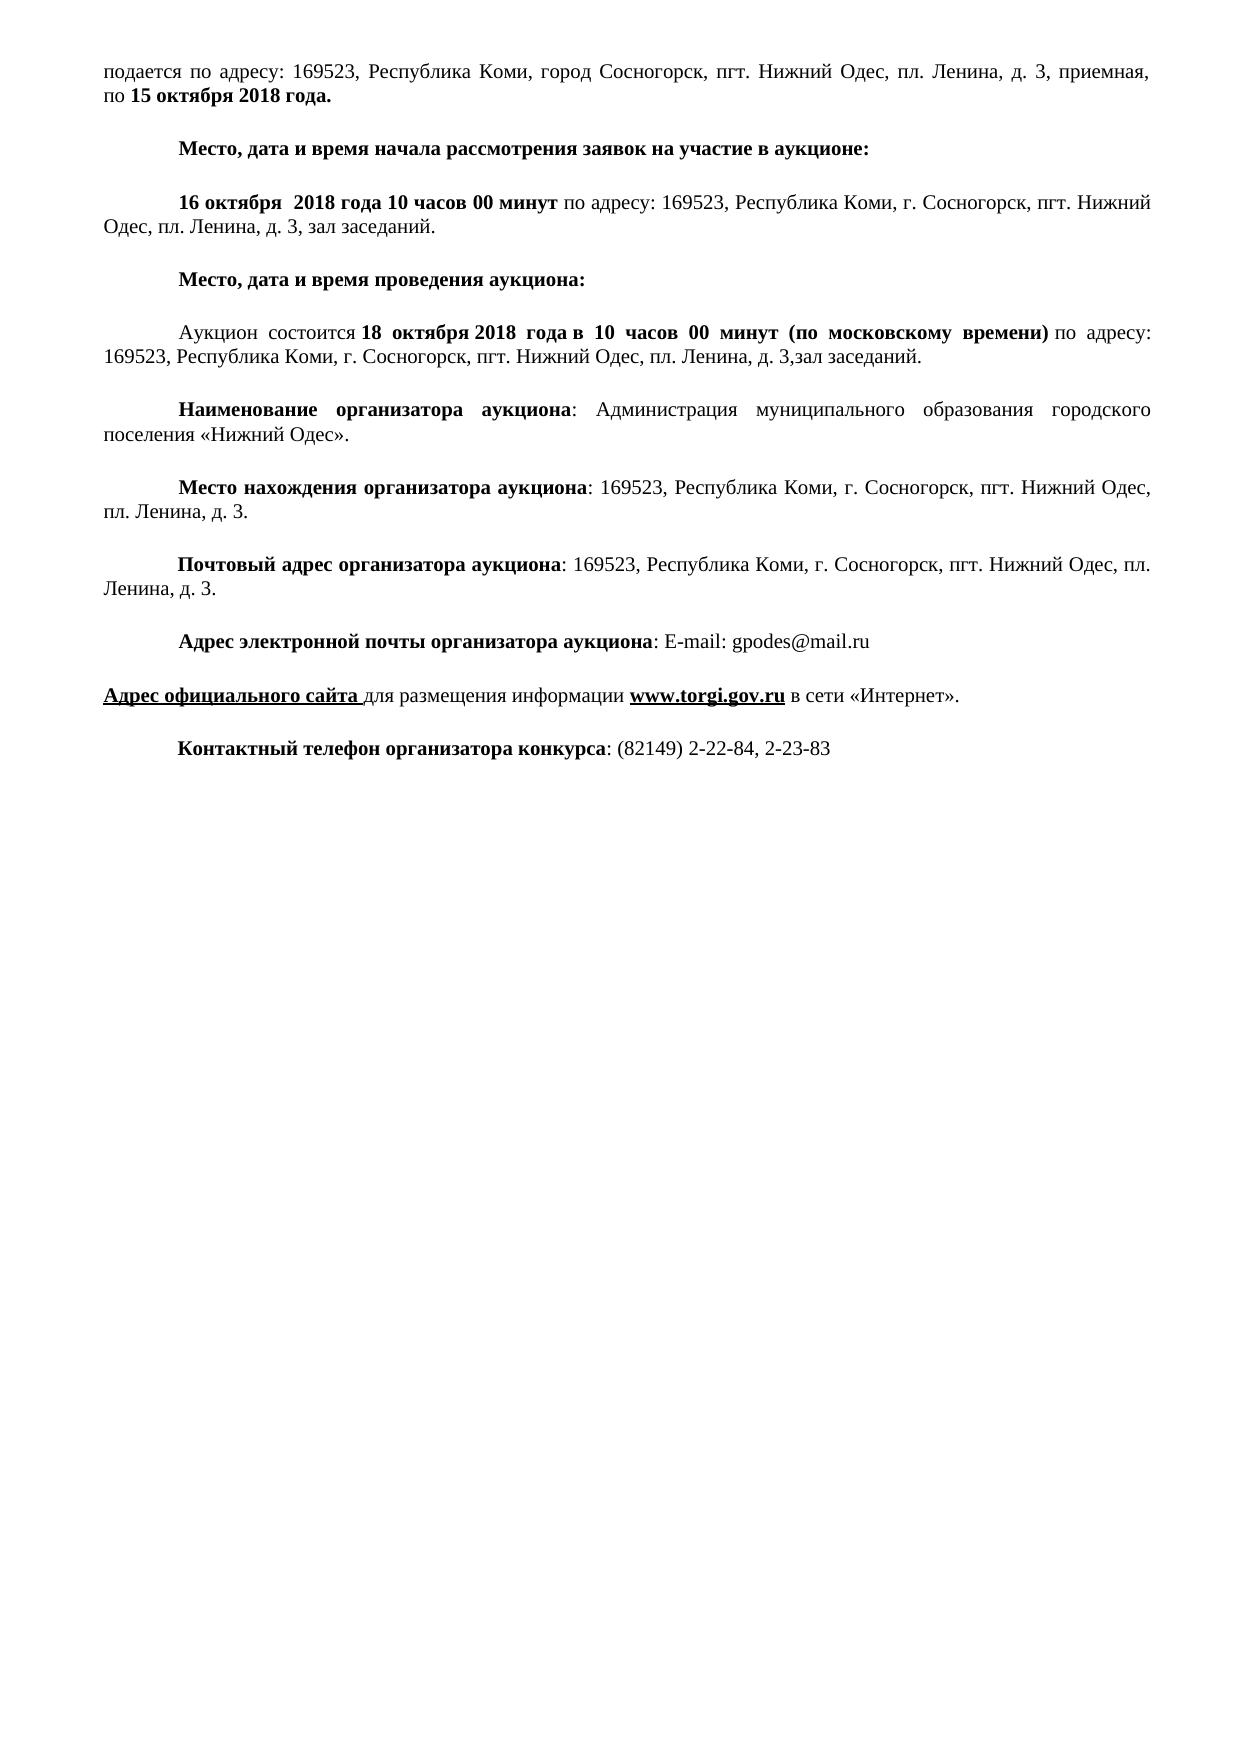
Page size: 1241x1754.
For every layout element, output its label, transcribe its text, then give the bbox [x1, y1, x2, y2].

text Наименование организатора аукциона: Администрация муниципального образования городского поселения «Нижний Одес». [103, 397, 1152, 446]
text Место нахождения организатора аукциона: 169523, Республика Коми, г. Сосногорск, пгт. Нижний Одес, пл. Ленина, д. 3. [103, 475, 1152, 523]
text Почтовый адрес организатора аукциона: 169523, Республика Коми, г. Сосногорск, пгт. Нижний Одес, пл. Ленина, д. 3. [103, 552, 1152, 600]
text Адрес электронной почты организатора аукциона: E-mail: gpodes@mail.ru [103, 629, 1152, 653]
text Место, дата и время проведения аукциона: [103, 267, 1152, 291]
text Аукцион состоится 18 октября 2018 года в 10 часов 00 минут (по московскому времени) по адресу: 169523, Республика Коми, г. Сосногорск, пгт. Нижний Одес, пл. Ленина, д. 3,зал заседаний. [103, 320, 1152, 368]
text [103, 59, 1152, 107]
text Адрес официального сайта для размещения информации www.torgi.gov.ru в сети «Интернет». [103, 682, 1152, 707]
text 16 октября 2018 года 10 часов 00 минут по адресу: 169523, Республика Коми, г. Сосногорск, пгт. Нижний Одес, пл. Ленина, д. 3, зал заседаний. [103, 189, 1152, 238]
text Место, дата и время начала рассмотрения заявок на участие в аукционе: [103, 136, 1152, 160]
text Контактный телефон организатора конкурса: (82149) 2-22-84, 2-23-83 [103, 736, 1152, 760]
